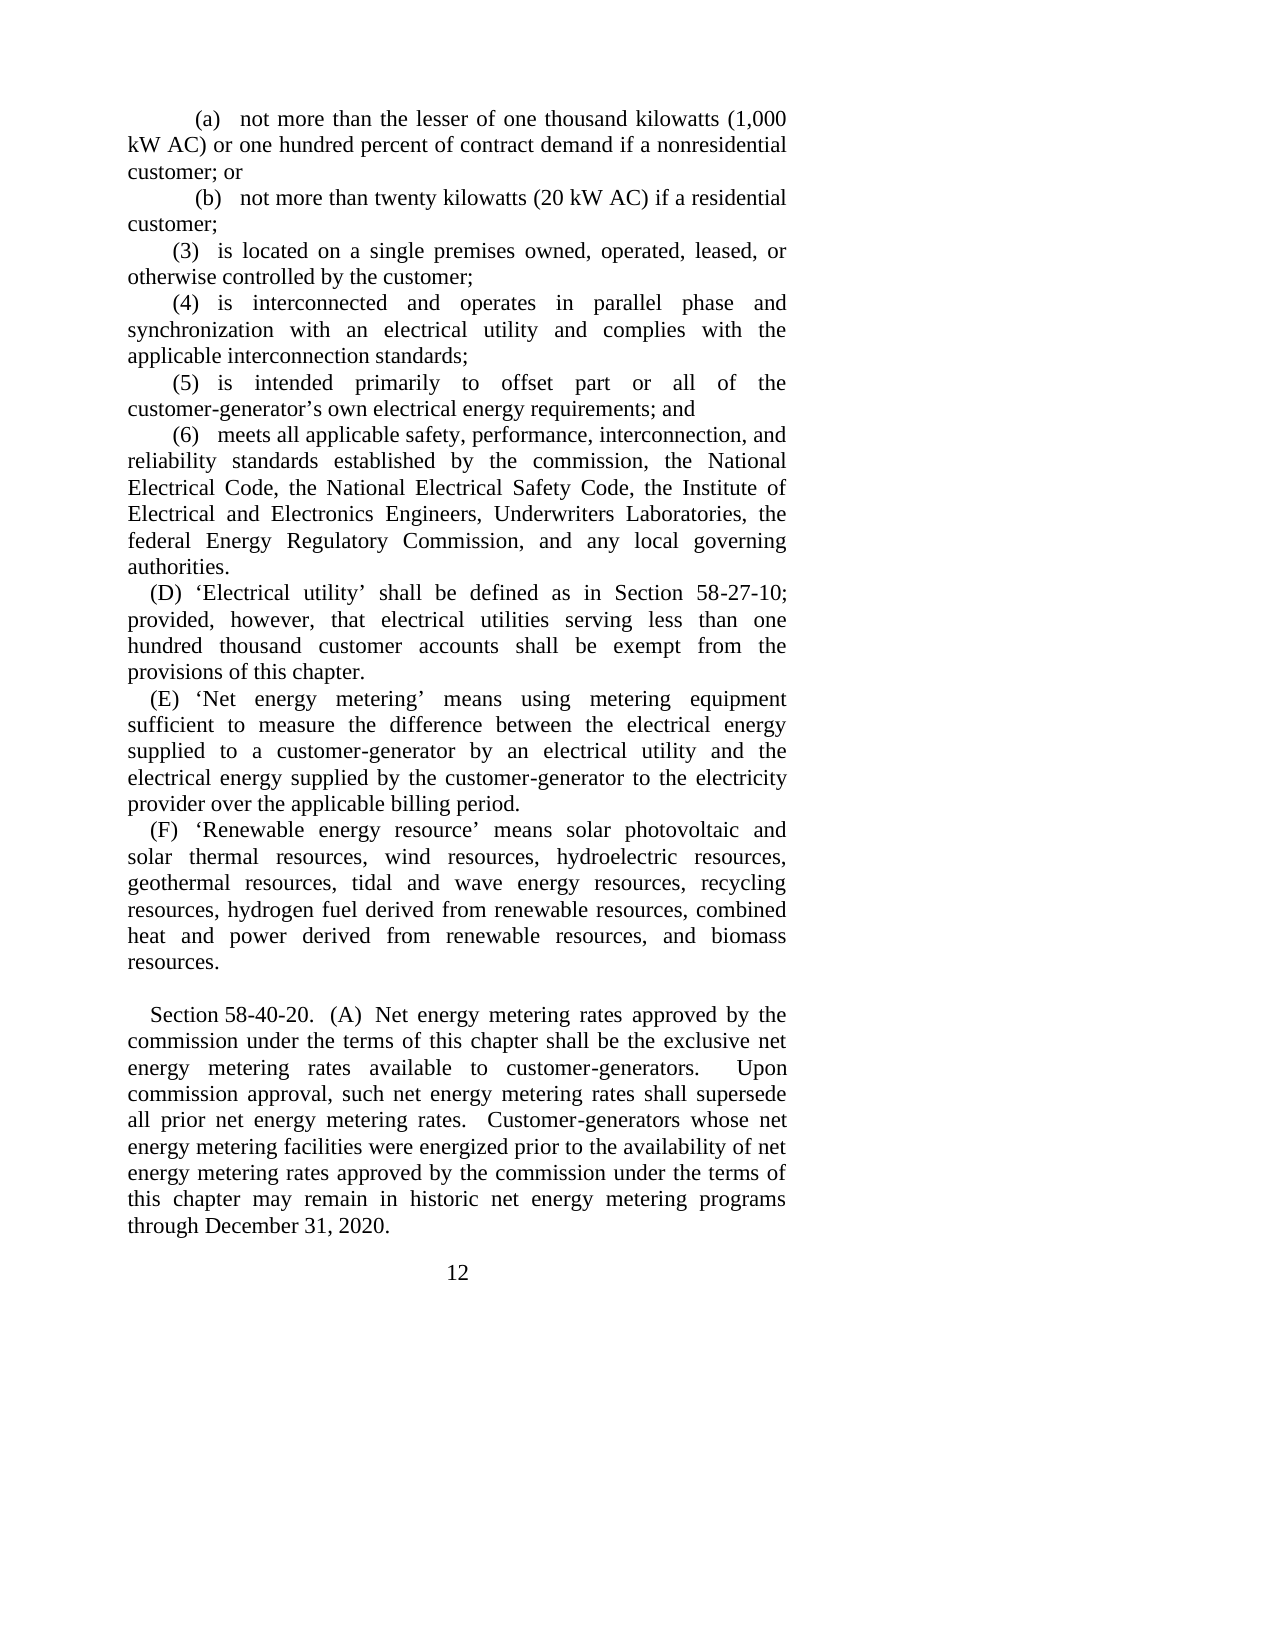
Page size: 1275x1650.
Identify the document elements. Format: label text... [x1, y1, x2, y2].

text (4) is interconnected and operates in parallel phase and synchronization with an electrical utility and complies with the applicable interconnection standards; [127, 289, 787, 368]
text (F) ‘Renewable energy resource’ means solar photovoltaic and solar thermal resources, wind resources, hydroelectric resources, geothermal resources, tidal and wave energy resources, recycling resources, hydrogen fuel derived from renewable resources, combined heat and power derived from renewable resources, and biomass resources. [127, 817, 787, 975]
text (5) is intended primarily to offset part or all of the customer-generator’s own electrical energy requirements; and [127, 368, 787, 421]
text (E) ‘Net energy metering’ means using metering equipment sufficient to measure the difference between the electrical energy supplied to a customer-generator by an electrical utility and the electrical energy supplied by the customer-generator to the electricity provider over the applicable billing period. [127, 685, 787, 817]
text (6) meets all applicable safety, performance, interconnection, and reliability standards established by the commission, the National Electrical Code, the National Electrical Safety Code, the Institute of Electrical and Electronics Engineers, Underwriters Laboratories, the federal Energy Regulatory Commission, and any local governing authorities. [127, 421, 787, 579]
text Section 58-40-20. (A) Net energy metering rates approved by the commission under the terms of this chapter shall be the exclusive net energy metering rates available to customer-generators. Upon commission approval, such net energy metering rates shall supersede all prior net energy metering rates. Customer-generators whose net energy metering facilities were energized prior to the availability of net energy metering rates approved by the commission under the terms of this chapter may remain in historic net energy metering programs through December 31, 2020. [127, 1001, 787, 1238]
text (b) not more than twenty kilowatts (20 kW AC) if a residential customer; [127, 184, 787, 237]
text (a) not more than the lesser of one thousand kilowatts (1,000 kW AC) or one hundred percent of contract demand if a nonresidential customer; or [127, 105, 787, 184]
text (3) is located on a single premises owned, operated, leased, or otherwise controlled by the customer; [127, 237, 787, 289]
text (D) ‘Electrical utility’ shall be defined as in Section 58-27-10; provided, however, that electrical utilities serving less than one hundred thousand customer accounts shall be exempt from the provisions of this chapter. [127, 579, 787, 685]
